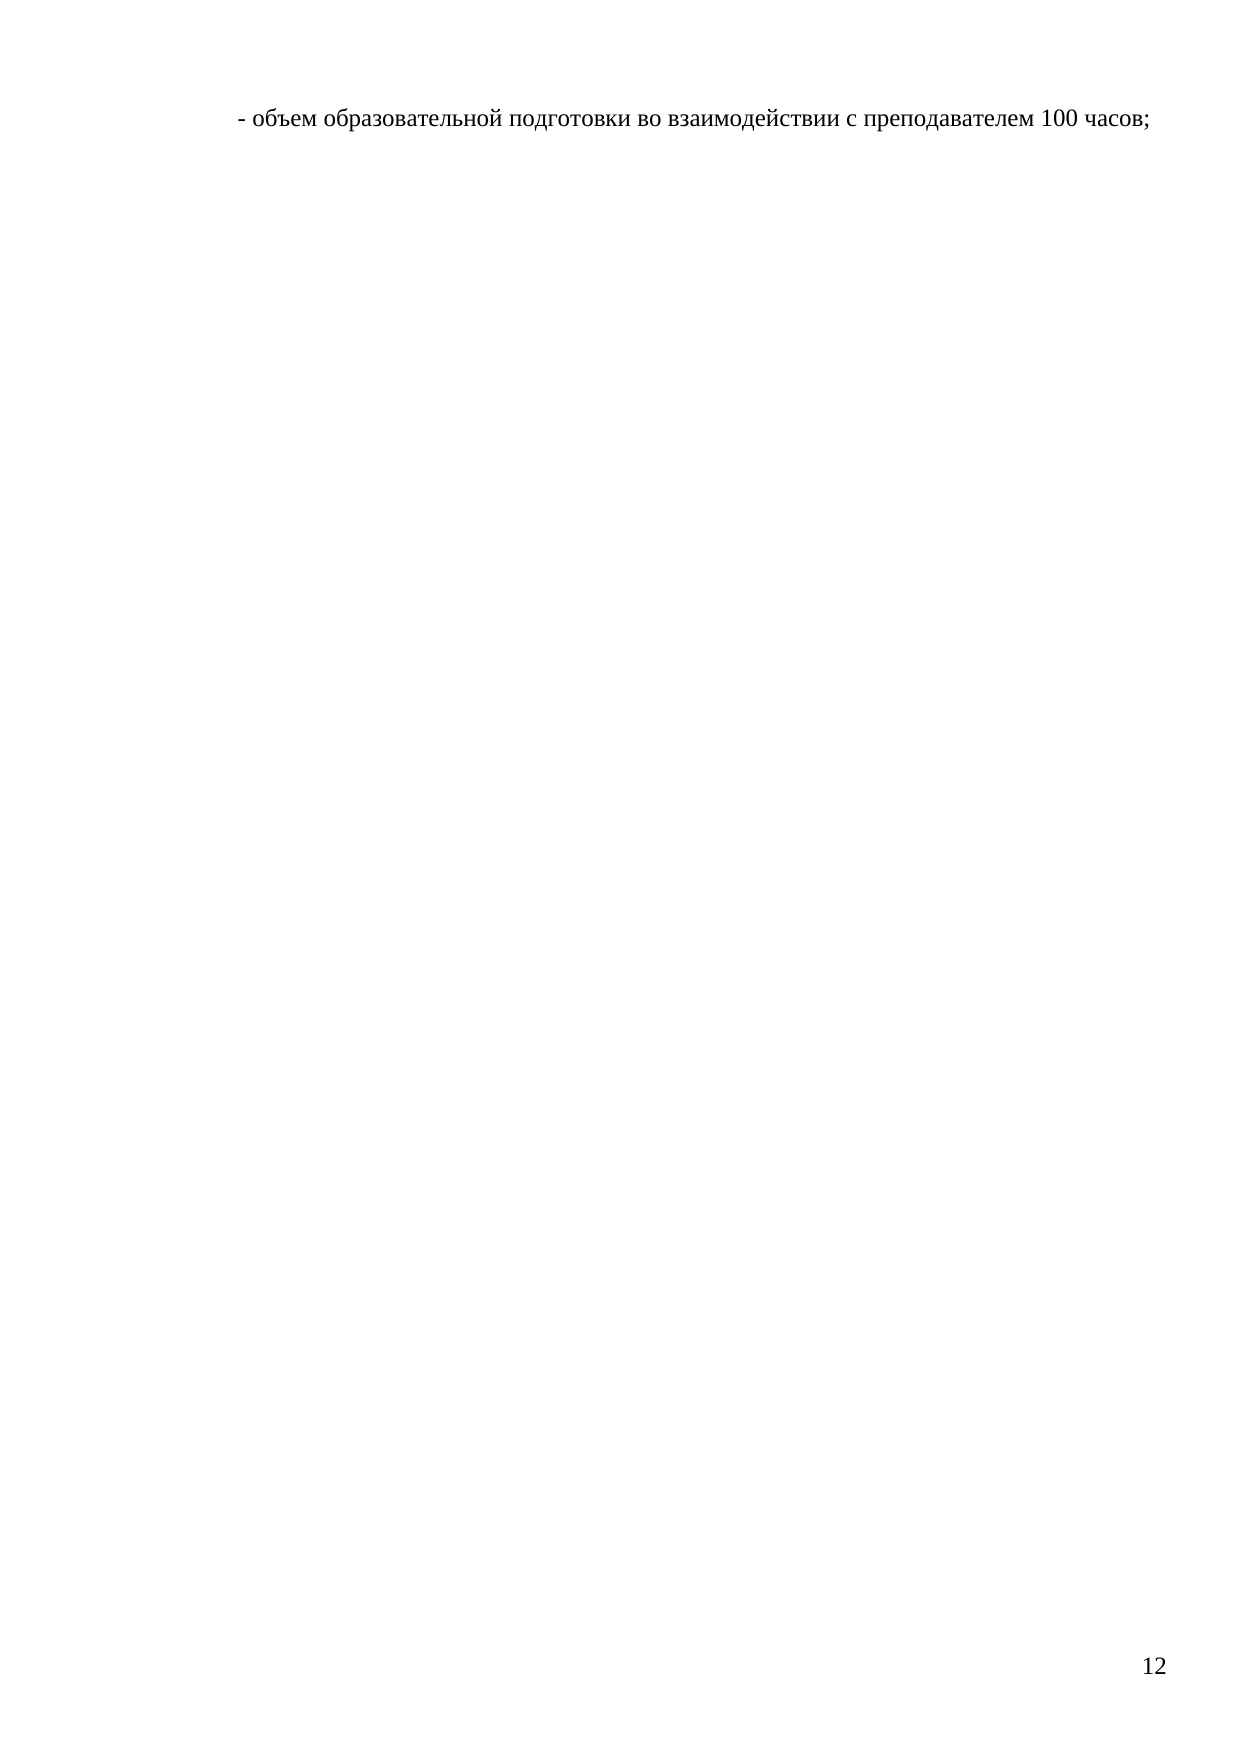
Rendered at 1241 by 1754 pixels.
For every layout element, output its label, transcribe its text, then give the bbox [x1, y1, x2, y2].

text - объем образовательной подготовки во взаимодействии с преподавателем 100 часов; [237, 103, 1167, 132]
